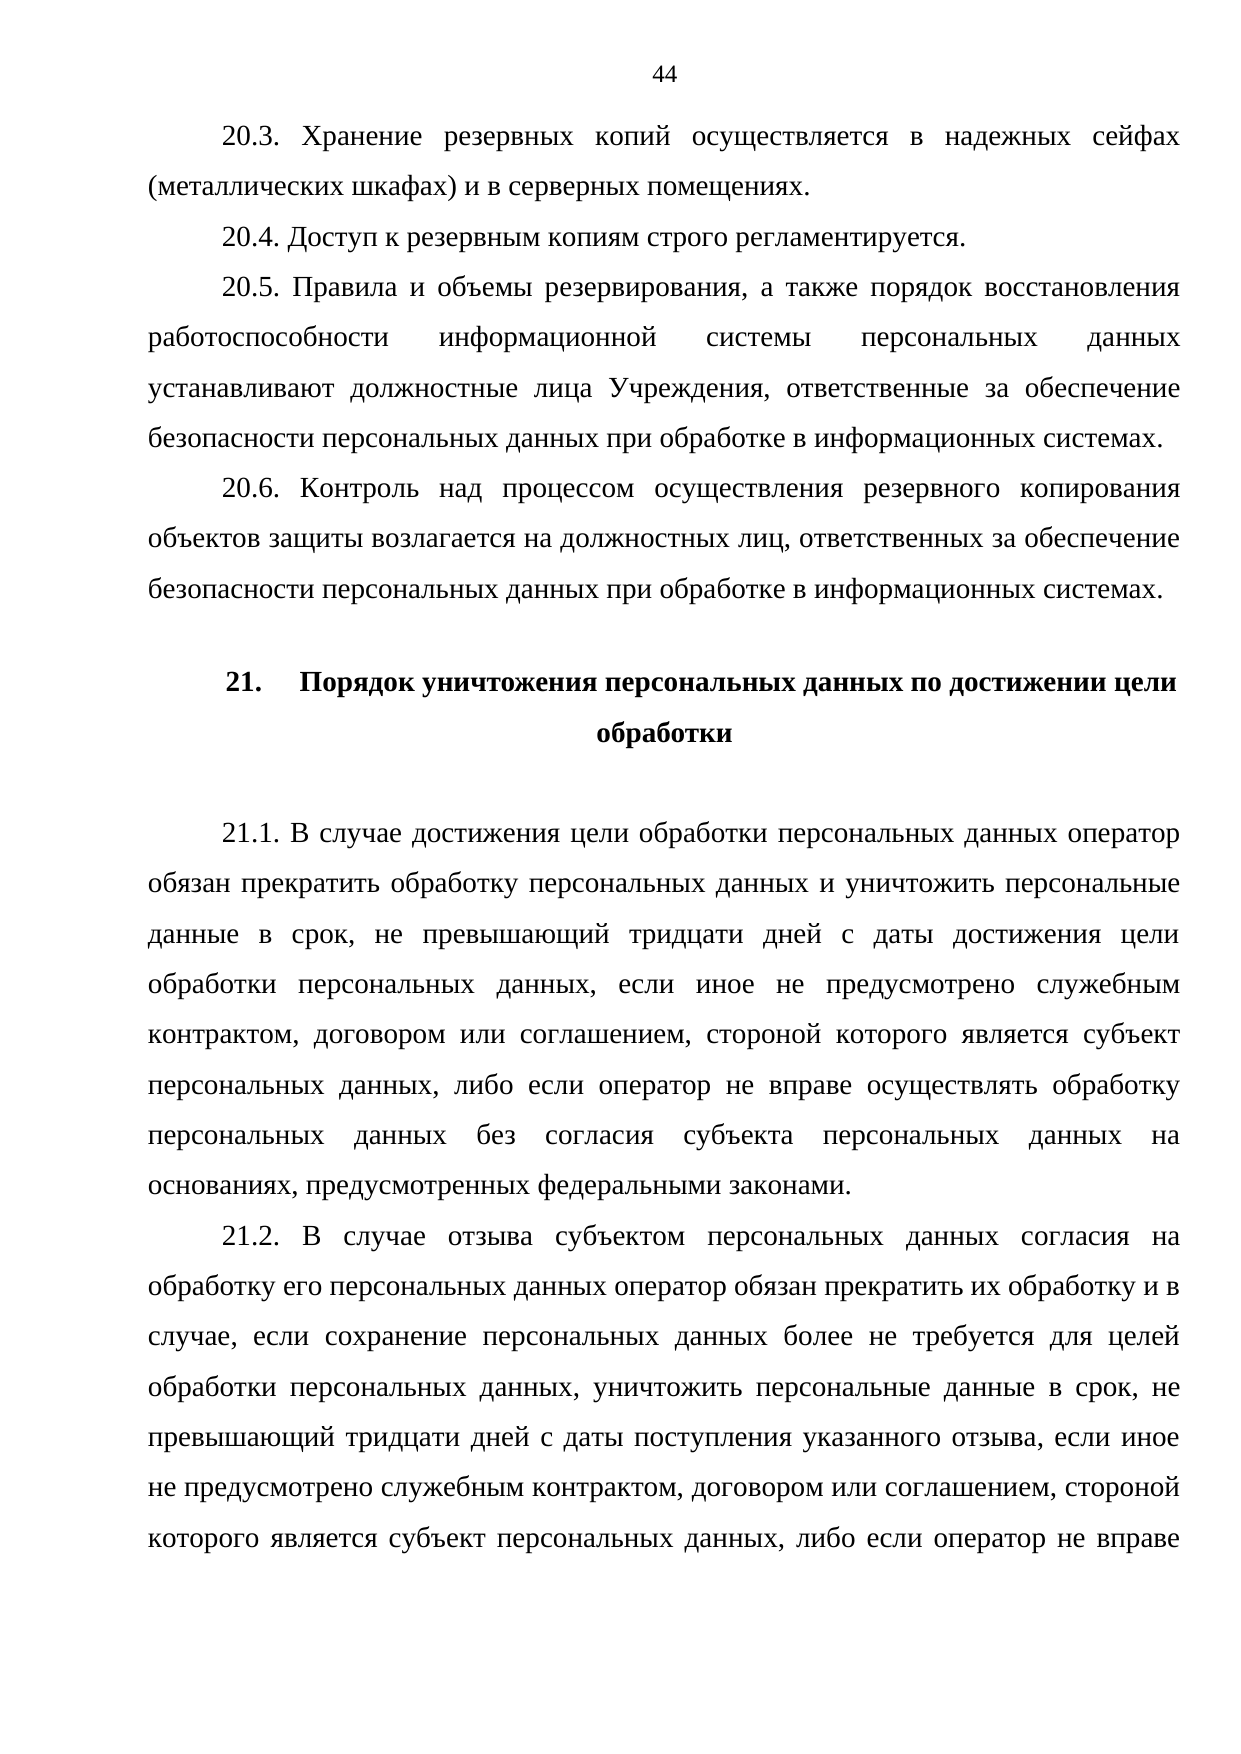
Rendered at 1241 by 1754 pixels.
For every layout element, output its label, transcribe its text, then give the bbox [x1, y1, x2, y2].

text 20.3. Хранение резервных копий осуществляется в надежных сейфах (металлических шкафах) и в серверных помещениях. [148, 118, 1181, 202]
text 20.6. Контроль над процессом осуществления резервного копирования объектов защиты возлагается на должностных лиц, ответственных за обеспечение безопасности персональных данных при обработке в информационных системах. [148, 470, 1181, 604]
text 21.1. В случае достижения цели обработки персональных данных оператор обязан прекратить обработку персональных данных и уничтожить персональные данные в срок, не превышающий тридцати дней с даты достижения цели обработки персональных данных, если иное не предусмотрено служебным контрактом, договором или соглашением, стороной которого является субъект персональных данных, либо если оператор не вправе осуществлять обработку персональных данных без согласия субъекта персональных данных на основаниях, предусмотренных федеральными законами. [148, 815, 1181, 1201]
text 20.5. Правила и объемы резервирования, а также порядок восстановления работоспособности информационной системы персональных данных устанавливают должностные лица Учреждения, ответственные за обеспечение безопасности персональных данных при обработке в информационных системах. [148, 269, 1181, 453]
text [148, 1218, 1181, 1553]
text 20.4. Доступ к резервным копиям строго регламентируется. [148, 219, 1181, 252]
subtitle Порядок уничтожения персональных данных по достижении цели обработки [148, 664, 1181, 748]
